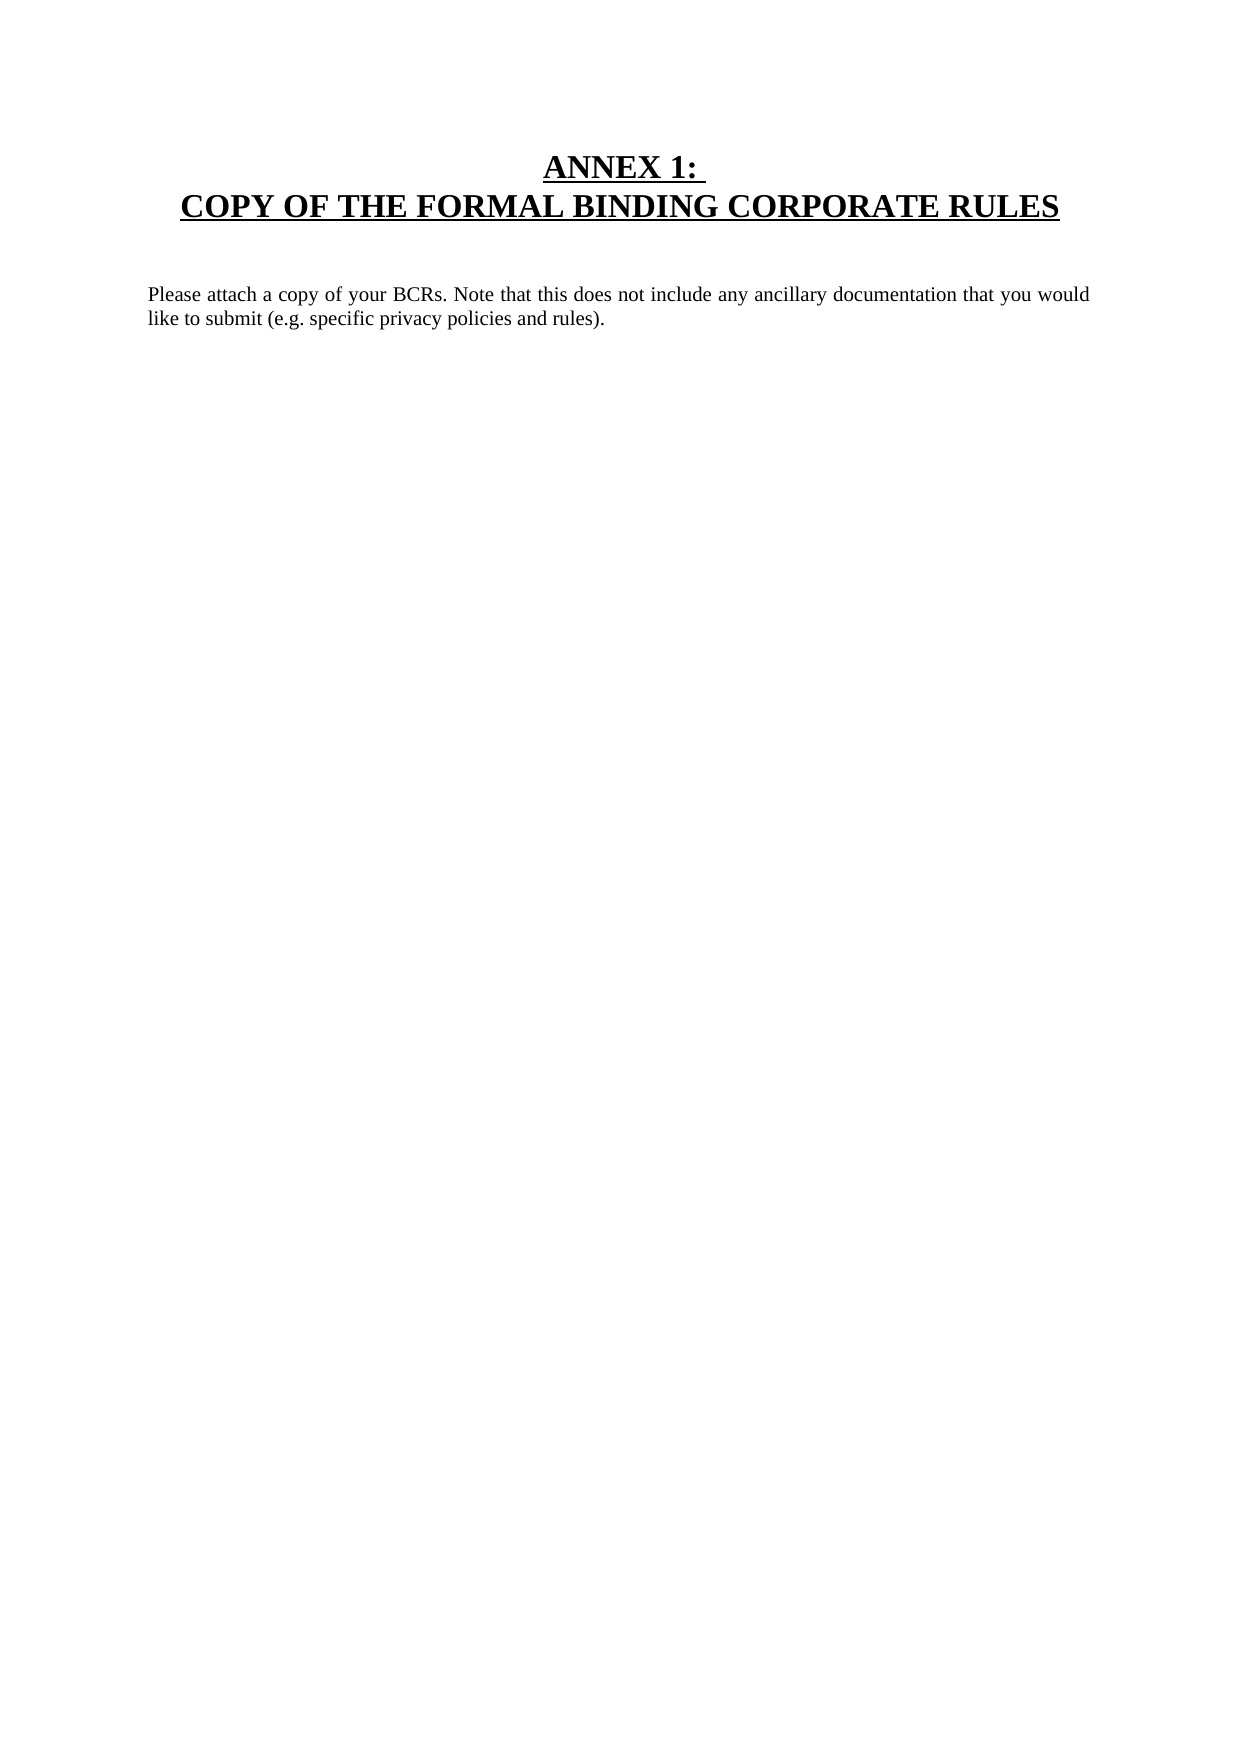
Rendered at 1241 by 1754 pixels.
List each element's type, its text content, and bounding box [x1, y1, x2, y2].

text Please attach a copy of your BCRs. Note that this does not include any ancillary documentation that you would like to submit (e.g. specific privacy policies and rules). [148, 282, 1092, 330]
text ANNEX 1: [148, 148, 1092, 186]
text COPY OF THE FORMAL BINDING CORPORATE RULES [148, 186, 1092, 224]
